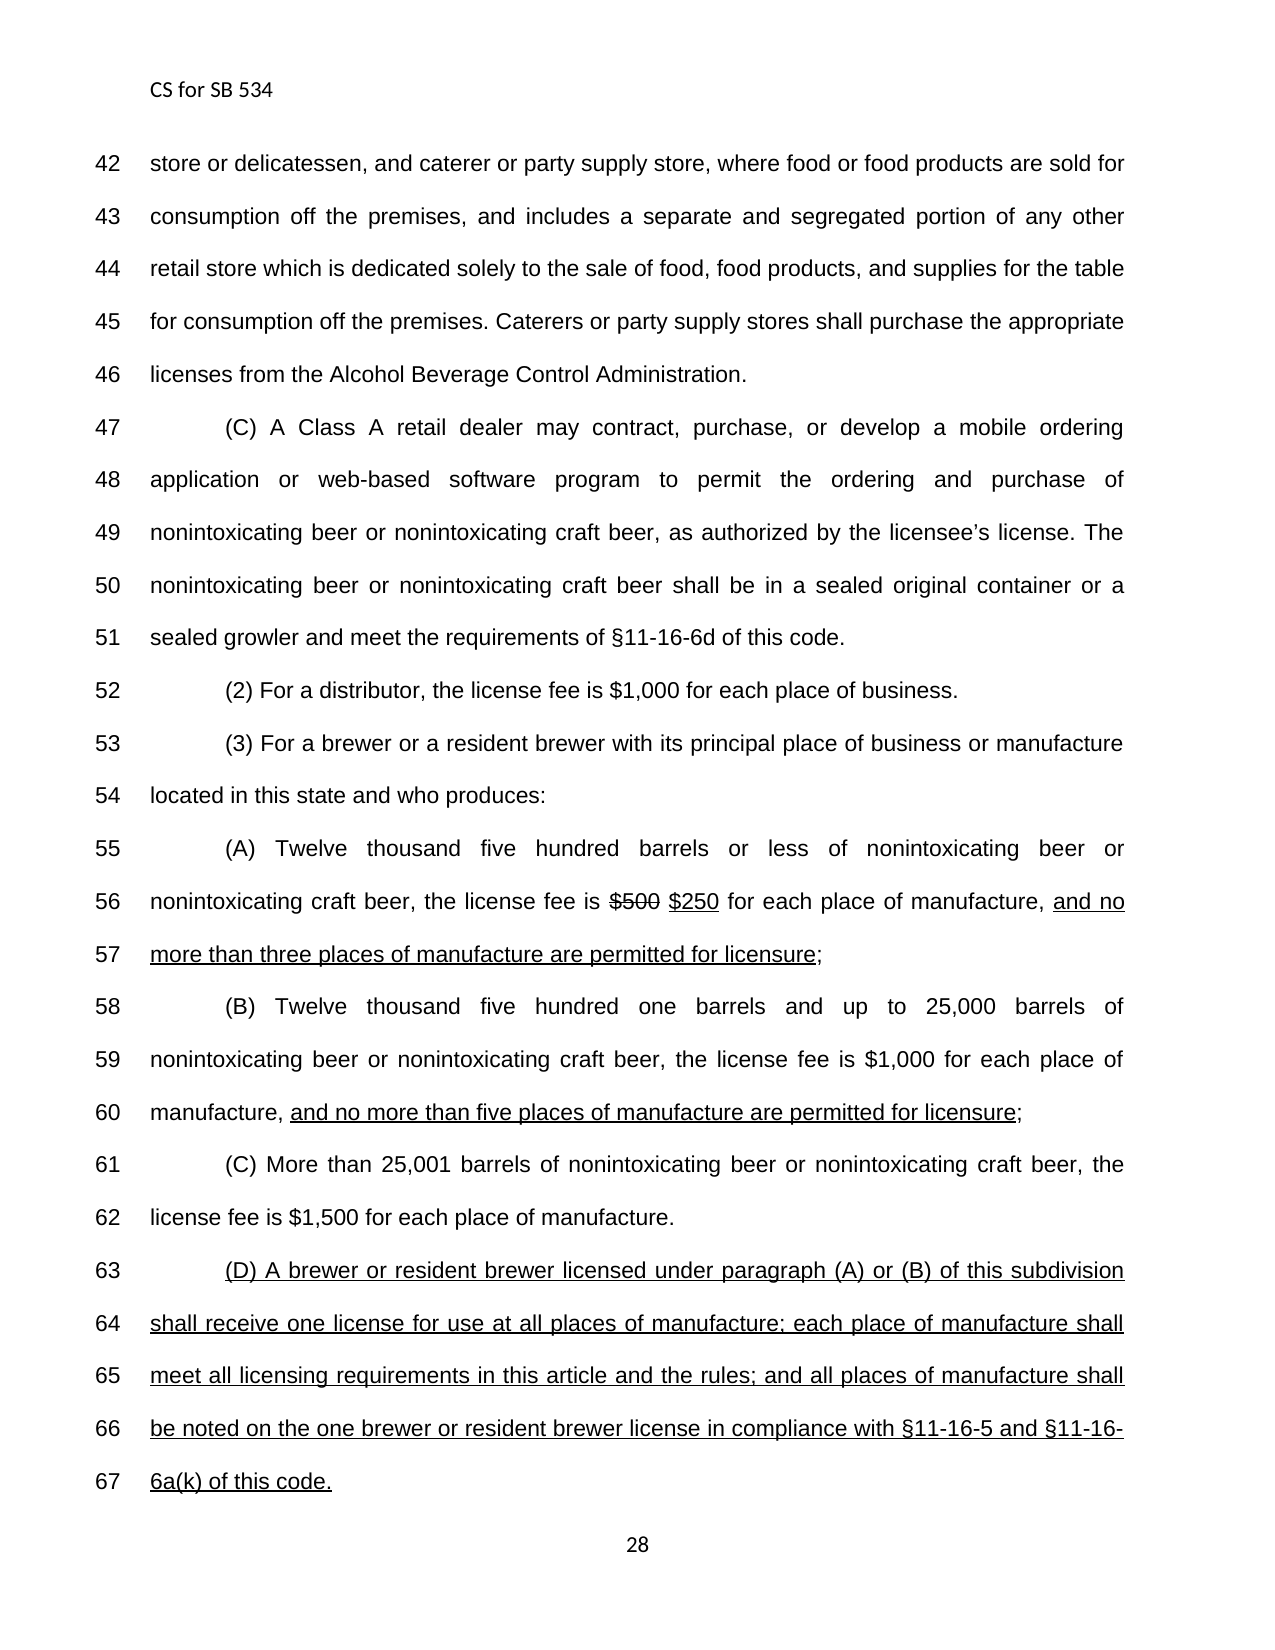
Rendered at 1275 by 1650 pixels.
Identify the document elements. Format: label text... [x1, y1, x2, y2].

text (A) Twelve thousand five hundred barrels or less of nonintoxicating beer or nonintoxicating craft beer, the license fee is $500 $250 for each place of manufacture, and no more than three places of manufacture are permitted for licensure; [150, 835, 1125, 967]
text (B) Twelve thousand five hundred one barrels and up to 25,000 barrels of nonintoxicating beer or nonintoxicating craft beer, the license fee is $1,000 for each place of manufacture, and no more than five places of manufacture are permitted for licensure; [150, 993, 1125, 1125]
text (D) A brewer or resident brewer licensed under paragraph (A) or (B) of this subdivision shall receive one license for use at all places of manufacture; each place of manufacture shall meet all licensing requirements in this article and the rules; and all places of manufacture shall be noted on the one brewer or resident brewer license in compliance with §11-16-5 and §11-16-6a(k) of this code. [150, 1386, 1125, 1494]
text (2) For a distributor, the license fee is $1,000 for each place of business. [150, 677, 1125, 703]
text (D) A brewer or resident brewer licensed under paragraph (A) or (B) of this subdivision shall receive one license for use at all places of manufacture; each place of manufacture shall meet all licensing requirements in this article and the rules; and all places of manufacture shall be noted on the one brewer or resident brewer license in compliance with §11-16-5 and §11-16-6a(k) of this code. [150, 1257, 1125, 1385]
text (C) More than 25,001 barrels of nonintoxicating beer or nonintoxicating craft beer, the license fee is $1,500 for each place of manufacture. [150, 1151, 1125, 1231]
text (3) For a brewer or a resident brewer with its principal place of business or manufacture located in this state and who produces: [150, 730, 1125, 809]
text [150, 150, 1125, 387]
text (C) A Class A retail dealer may contract, purchase, or develop a mobile ordering application or web-based software program to permit the ordering and purchase of nonintoxicating beer or nonintoxicating craft beer, as authorized by the licensee’s license. The nonintoxicating beer or nonintoxicating craft beer shall be in a sealed original container or a sealed growler and meet the requirements of §11-16-6d of this code. [150, 413, 1125, 651]
